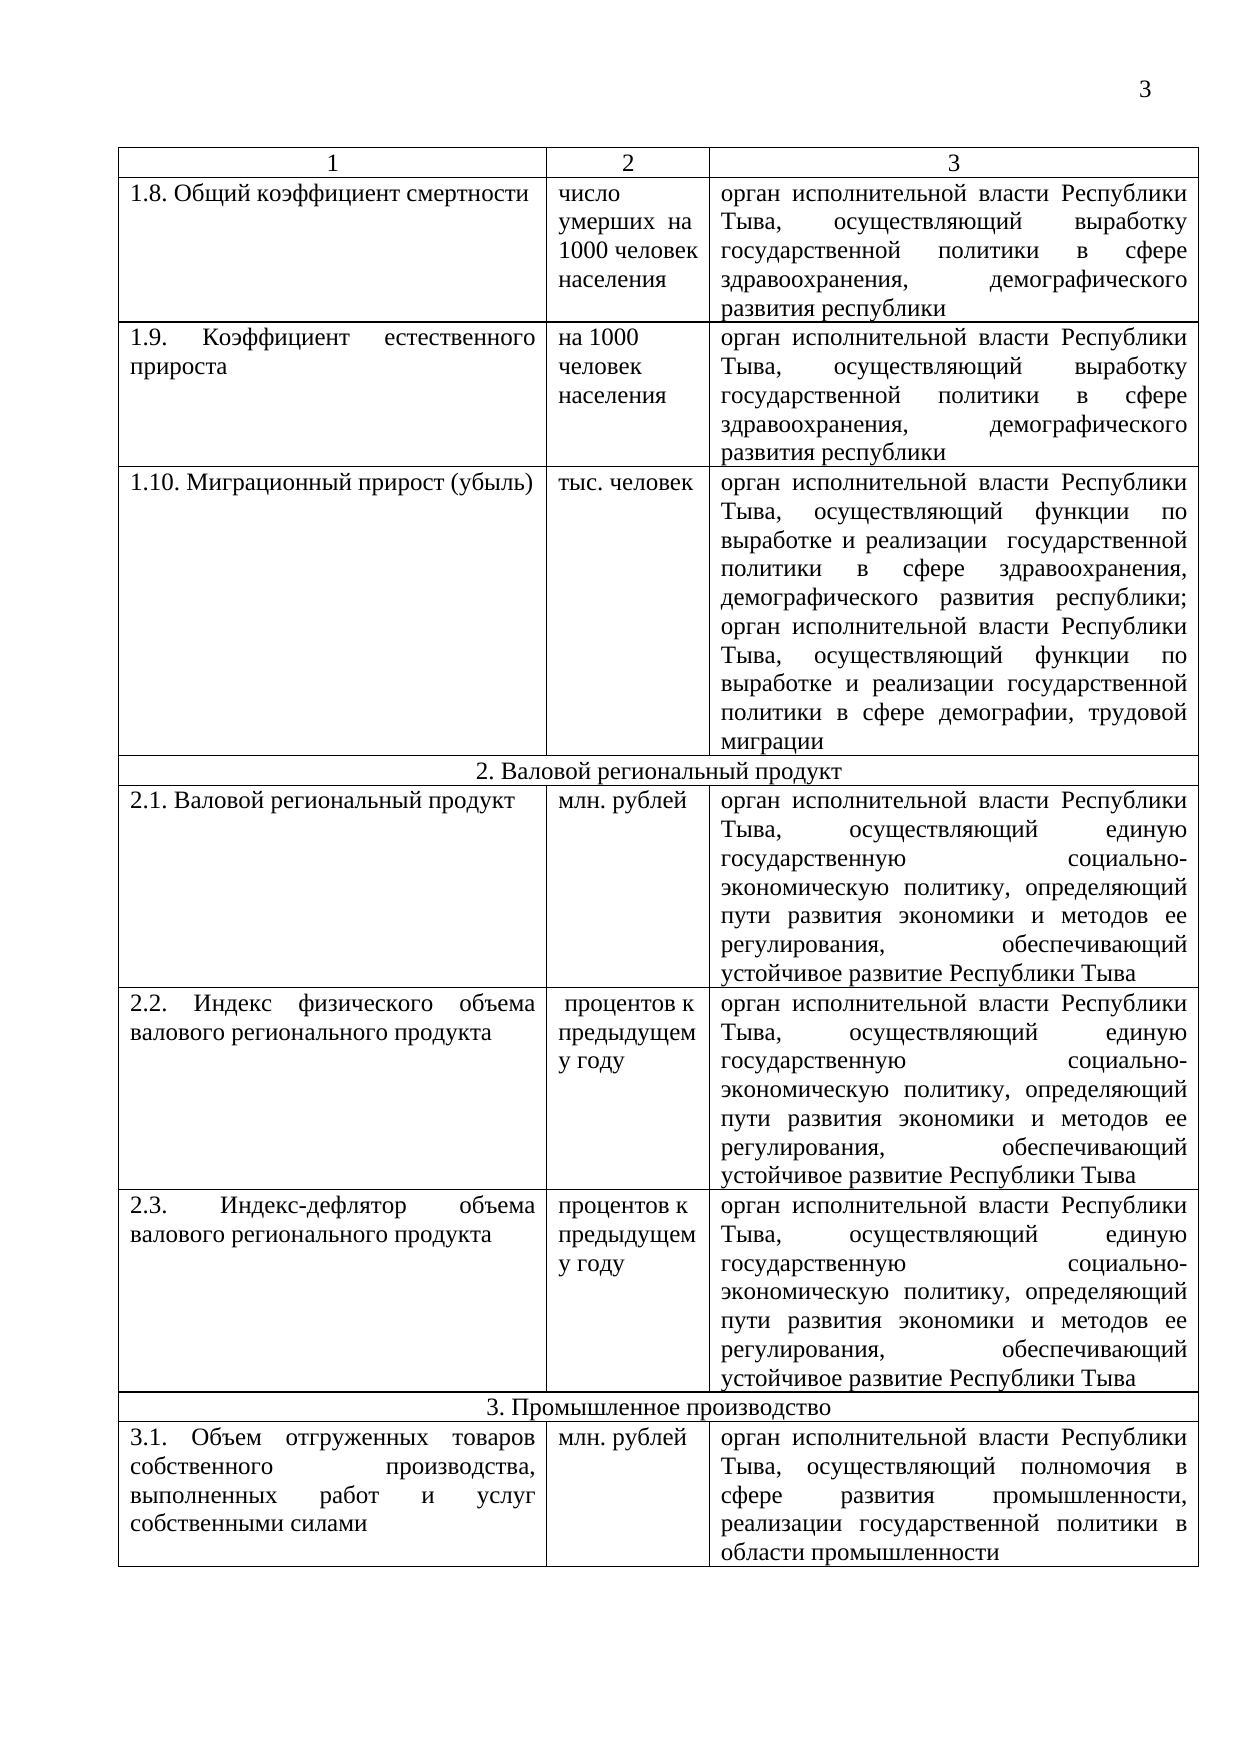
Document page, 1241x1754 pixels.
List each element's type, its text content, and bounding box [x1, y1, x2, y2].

table_cell 2.1. Валовой региональный продукт [119, 786, 546, 987]
table_cell орган исполнительной власти Республики Тыва, осуществляющий единую государственную социально-экономическую политику, определяющий пути развития экономики и методов ее регулирования, обеспечивающий устойчивое развитие Республики Тыва [710, 786, 1198, 987]
table_cell 3.1. Объем отгруженных товаров собственного производства, выполненных работ и услуг собственными силами [119, 1422, 546, 1566]
table_cell 2. Валовой региональный продукт [119, 756, 1198, 784]
table_header 3 [710, 148, 1198, 177]
table_cell тыс. человек [547, 467, 709, 755]
table_cell орган исполнительной власти Республики Тыва, осуществляющий функции по выработке и реализации государственной политики в сфере здравоохранения, демографического развития республики; орган исполнительной власти Республики Тыва, осуществляющий функции по выработке и реализации государственной политики в сфере демографии, трудовой миграции [710, 467, 1198, 755]
table_cell млн. рублей [547, 786, 709, 987]
table_cell 1.10. Миграционный прирост (убыль) [119, 467, 546, 755]
table_header 1 [119, 148, 546, 177]
table_cell орган исполнительной власти Республики Тыва, осуществляющий единую государственную социально-экономическую политику, определяющий пути развития экономики и методов ее регулирования, обеспечивающий устойчивое развитие Республики Тыва [710, 988, 1198, 1189]
table_cell процентов к предыдущему году [547, 1190, 709, 1391]
table_cell 3. Промышленное производство [119, 1393, 1198, 1421]
table_header 2 [547, 148, 709, 177]
table_cell 2.2. Индекс физического объема валового регионального продукта [119, 988, 546, 1189]
table_cell на 1000 человек населения [547, 323, 709, 466]
table_cell 2.3. Индекс-дефлятор объема валового регионального продукта [119, 1190, 546, 1391]
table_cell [710, 178, 1198, 321]
table_cell млн. рублей [547, 1422, 709, 1566]
table_cell орган исполнительной власти Республики Тыва, осуществляющий единую государственную социально-экономическую политику, определяющий пути развития экономики и методов ее регулирования, обеспечивающий устойчивое развитие Республики Тыва [710, 1190, 1198, 1391]
table_cell 1.8. Общий коэффициент смертности [119, 178, 546, 321]
table_cell 1.9. Коэффициент естественного прироста [119, 323, 546, 466]
table_cell процентов к предыдущему году [547, 988, 709, 1189]
table_cell число умерших на 1000 человек населения [547, 178, 709, 321]
